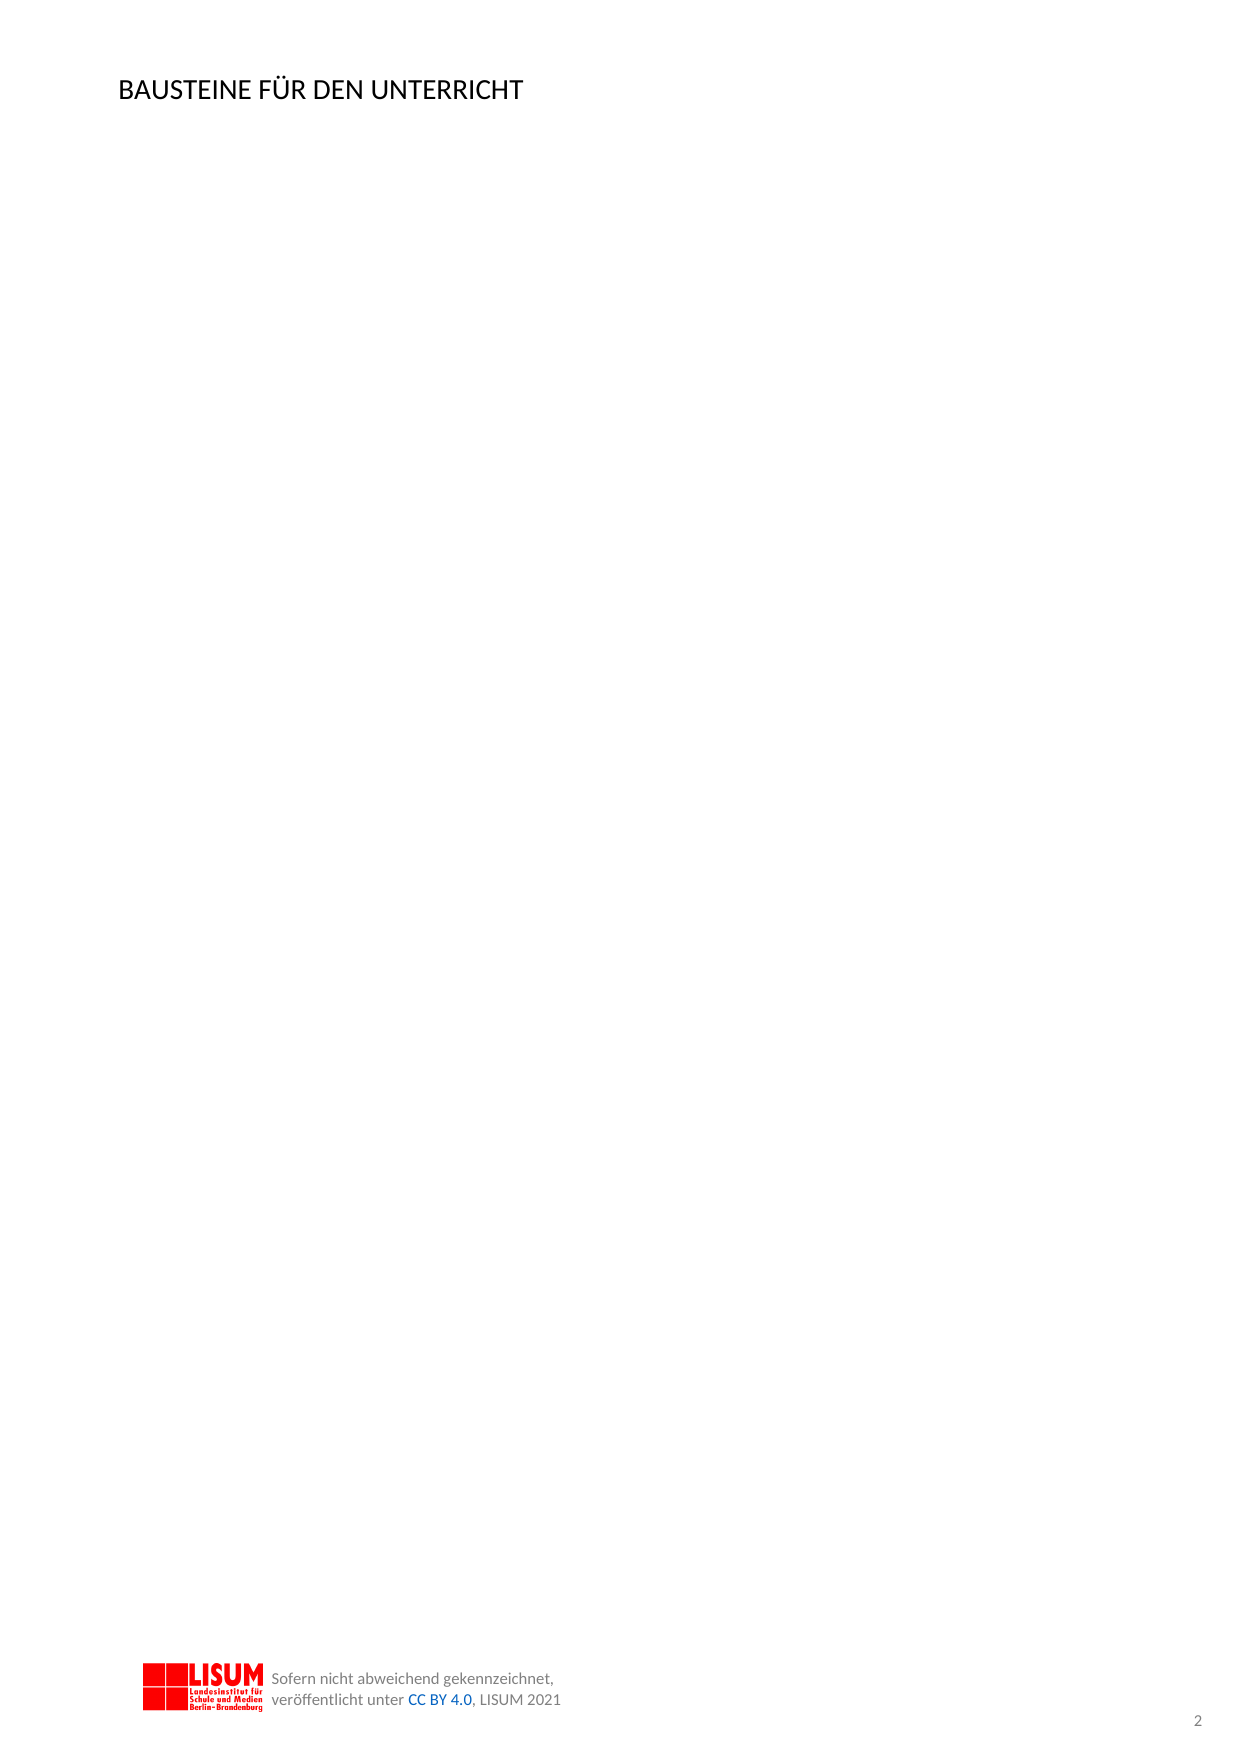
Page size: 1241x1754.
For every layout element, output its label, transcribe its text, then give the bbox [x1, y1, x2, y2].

picture [143, 1663, 263, 1712]
subtitle BAUSTEINE FÜR DEN UNTERRICHT [118, 71, 1187, 106]
